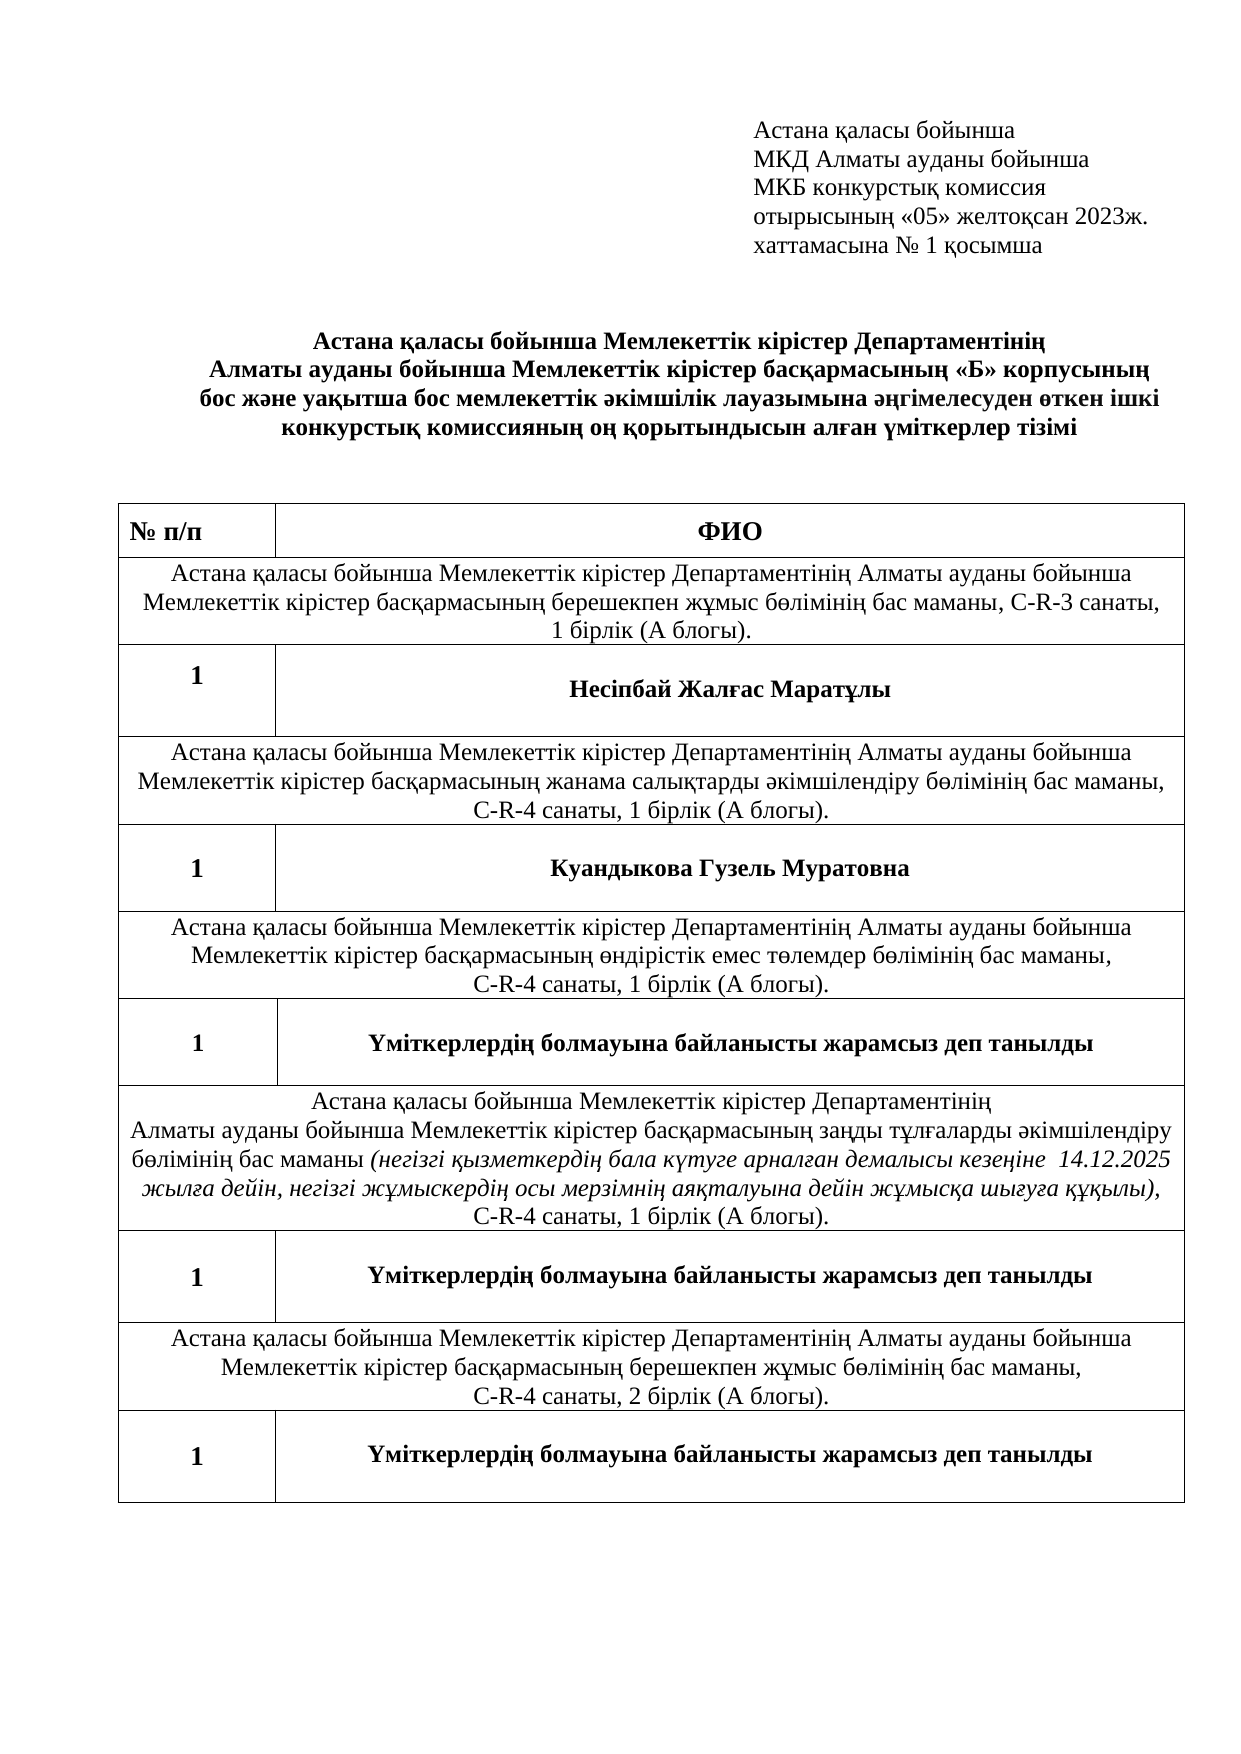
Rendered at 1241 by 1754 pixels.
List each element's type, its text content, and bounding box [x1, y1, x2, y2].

text МКБ конкурстық комиссия [192, 172, 1167, 201]
table_header № п/п [119, 504, 275, 557]
table_cell Несіпбай Жалғас Маратұлы [276, 645, 1184, 736]
table_cell Астана қаласы бойынша Мемлекеттік кірістер Департаментінің Алматы ауданы бойынша Мемлекеттік кірістер басқармасының берешекпен жұмыс бөлімінің бас маманы, С-R-3 санаты, 1 бірлік (А блогы). [119, 558, 1184, 644]
table_cell Астана қаласы бойынша Мемлекеттік кірістер Департаментінің Алматы ауданы бойынша Мемлекеттік кірістер басқармасының жанама салықтарды әкімшілендіру бөлімінің бас маманы, С-R-4 санаты, 1 бірлік (А блогы). [119, 737, 1184, 823]
text Астана қаласы бойынша Мемлекеттік кірістер Департаментінің [192, 326, 1167, 354]
text отырысының «05» желтоқсан 2023ж. [192, 201, 1167, 230]
table_cell Астана қаласы бойынша Мемлекеттік кірістер Департаментінің Алматы ауданы бойынша Мемлекеттік кірістер басқармасының берешекпен жұмыс бөлімінің бас маманы, С-R-4 санаты, 2 бірлік (А блогы). [119, 1323, 1184, 1409]
table_cell 1 [119, 645, 275, 736]
text Алматы ауданы бойынша Мемлекеттік кірістер басқармасының «Б» корпусының бос және уақытша бос мемлекеттік әкімшілік лауазымына әңгімелесуден өткен ішкі конкурстық комиссияның оң қорытындысын алған үміткерлер тізімі [192, 354, 1167, 441]
text МКД Алматы ауданы бойынша [192, 144, 1167, 172]
table_cell 1 [119, 825, 275, 911]
table_cell 1 [119, 1231, 275, 1322]
table_cell Куандыкова Гузель Муратовна [276, 825, 1184, 911]
table_cell 1 [119, 999, 277, 1085]
table_header ФИО [276, 504, 1184, 557]
text хаттамасына № 1 қосымша [192, 230, 1167, 259]
table_cell Үміткерлердің болмауына байланысты жарамсыз деп танылды [276, 1411, 1184, 1502]
table_cell Үміткерлердің болмауына байланысты жарамсыз деп танылды [276, 1231, 1184, 1322]
table_cell Үміткерлердің болмауына байланысты жарамсыз деп танылды [278, 999, 1184, 1085]
text Астана қаласы бойынша [192, 115, 1167, 144]
table_cell Астана қаласы бойынша Мемлекеттік кірістер Департаментінің Алматы ауданы бойынша Мемлекеттік кірістер басқармасының өндірістік емес төлемдер бөлімінің бас маманы, С-R-4 санаты, 1 бірлік (А блогы). [119, 912, 1184, 998]
table_cell 1 [119, 1411, 275, 1502]
table_cell Астана қаласы бойынша Мемлекеттік кірістер Департаментінің Алматы ауданы бойынша Мемлекеттік кірістер басқармасының заңды тұлғаларды әкімшілендіру бөлімінің бас маманы (негізгі қызметкердің бала күтуге арналған демалысы кезеңіне 14.12.2025 жылға дейін, негізгі жұмыскердің осы мерзімнің аяқталуына дейін жұмысқа шығуға құқылы), С-R-4 санаты, 1 бірлік (А блогы). [119, 1086, 1184, 1230]
